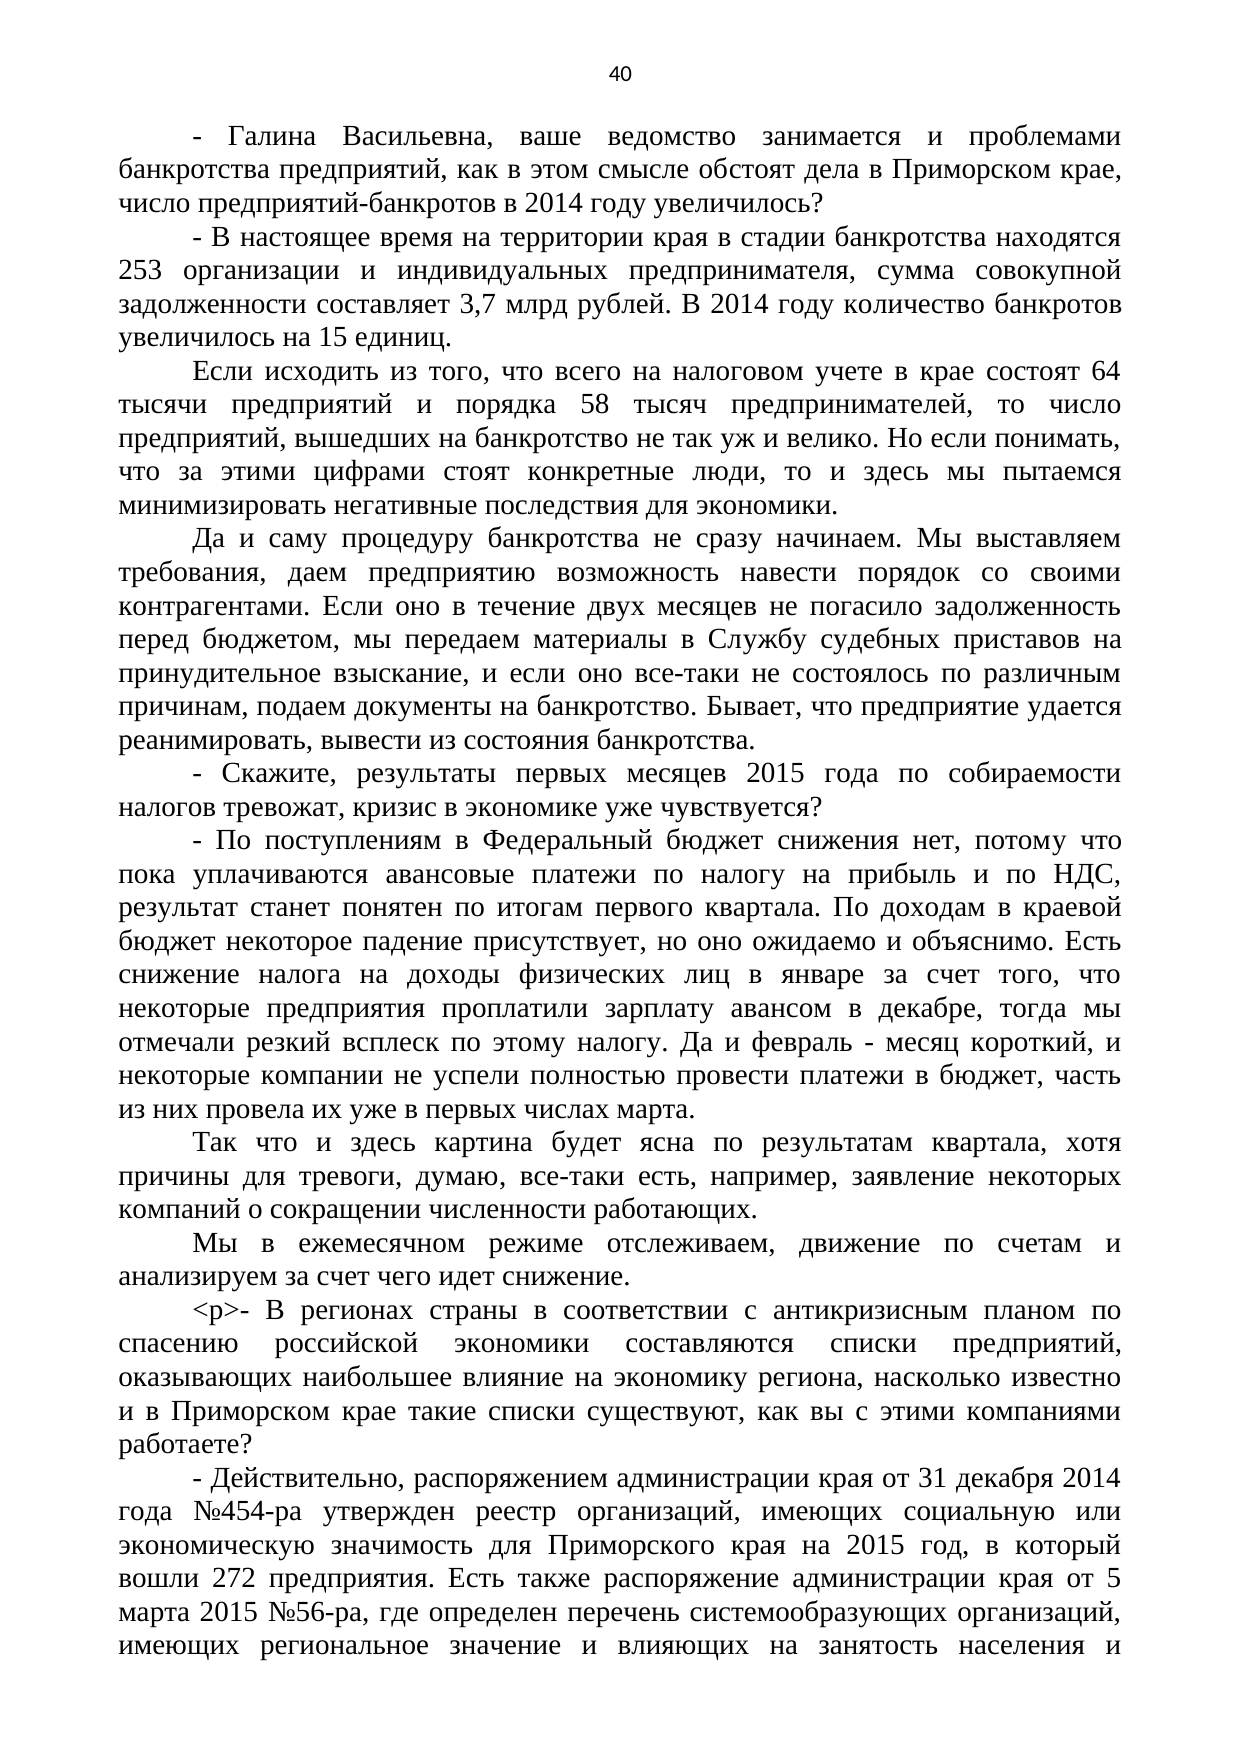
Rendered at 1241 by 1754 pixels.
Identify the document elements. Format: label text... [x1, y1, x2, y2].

text Да и саму процедуру банкротства не сразу начинаем. Мы выставляем требования, даем предприятию возможность навести порядок со своими контрагентами. Если оно в течение двух месяцев не погасило задолженность перед бюджетом, мы передаем материалы в Службу судебных приставов на принудительное взыскание, и если оно все-таки не состоялось по различным причинам, подаем документы на банкротство. Бывает, что предприятие удается реанимировать, вывести из состояния банкротства. [118, 521, 1122, 755]
text - По поступлениям в Федеральный бюджет снижения нет, потому что пока уплачиваются авансовые платежи по налогу на прибыль и по НДС, результат станет понятен по итогам первого квартала. По доходам в краевой бюджет некоторое падение присутствует, но оно ожидаемо и объяснимо. Есть снижение налога на доходы физических лиц в январе за счет того, что некоторые предприятия проплатили зарплату авансом в декабре, тогда мы отмечали резкий всплеск по этому налогу. Да и февраль - месяц короткий, и некоторые компании не успели полностью провести платежи в бюджет, часть из них провела их уже в первых числах марта. [118, 822, 1122, 1124]
text - Скажите, результаты первых месяцев 2015 года по собираемости налогов тревожат, кризис в экономике уже чувствуется? [118, 755, 1122, 822]
text - В настоящее время на территории края в стадии банкротства находятся 253 организации и индивидуальных предпринимателя, сумма совокупной задолженности составляет 3,7 млрд рублей. В 2014 году количество банкротов увеличилось на 15 единиц. [118, 219, 1122, 353]
text - Галина Васильевна, ваше ведомство занимается и проблемами банкротства предприятий, как в этом смысле обстоят дела в Приморском крае, число предприятий-банкротов в 2014 году увеличилось? [118, 118, 1122, 219]
text <p>- В регионах страны в соответствии с антикризисным планом по спасению российской экономики составляются списки предприятий, оказывающих наибольшее влияние на экономику региона, насколько известно и в Приморском крае такие списки существуют, как вы с этими компаниями работаете? [118, 1292, 1122, 1460]
text Так что и здесь картина будет ясна по результатам квартала, хотя причины для тревоги, думаю, все-таки есть, например, заявление некоторых компаний о сокращении численности работающих. [118, 1124, 1122, 1225]
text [118, 1460, 1122, 1661]
text Мы в ежемесячном режиме отслеживаем, движение по счетам и анализируем за счет чего идет снижение. [118, 1225, 1122, 1292]
text Если исходить из того, что всего на налоговом учете в крае состоят 64 тысячи предприятий и порядка 58 тысяч предпринимателей, то число предприятий, вышедших на банкротство не так уж и велико. Но если понимать, что за этими цифрами стоят конкретные люди, то и здесь мы пытаемся минимизировать негативные последствия для экономики. [118, 353, 1122, 521]
